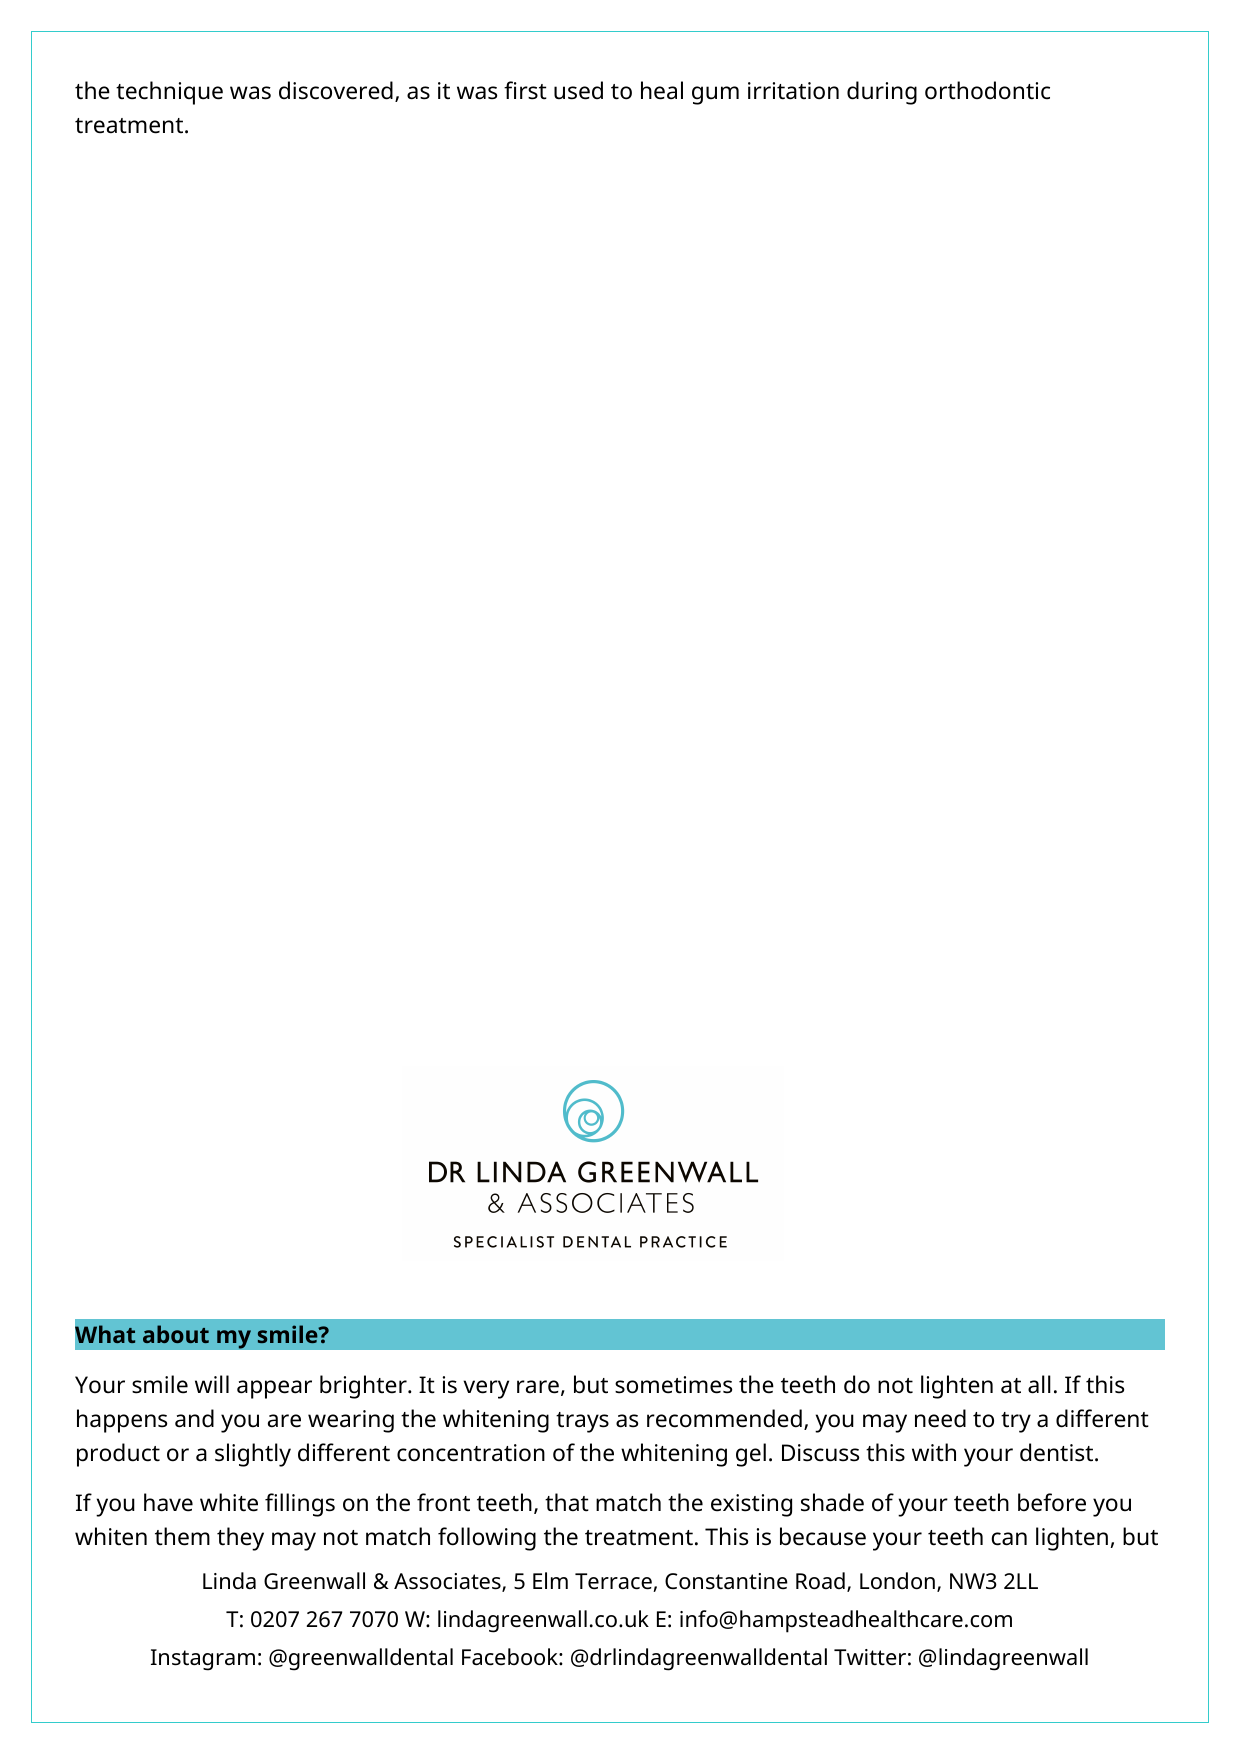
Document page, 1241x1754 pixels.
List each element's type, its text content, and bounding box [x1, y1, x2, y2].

picture [402, 1066, 784, 1261]
text What about my smile? [75, 1319, 1165, 1350]
text Normally the teeth feel very clean after the whitening procedure. The whitening materials also have an indirect effect on the gums, helping them to heal or improving the health of the gums. This is how the technique was discovered, as it was first used to heal gum irritation during orthodontic treatment. [75, 75, 1165, 140]
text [75, 1487, 1165, 1552]
text Your smile will appear brighter. It is very rare, but sometimes the teeth do not lighten at all. If this happens and you are wearing the whitening trays as recommended, you may need to try a different product or a slightly different concentration of the whitening gel. Discuss this with your dentist. [75, 1369, 1165, 1468]
